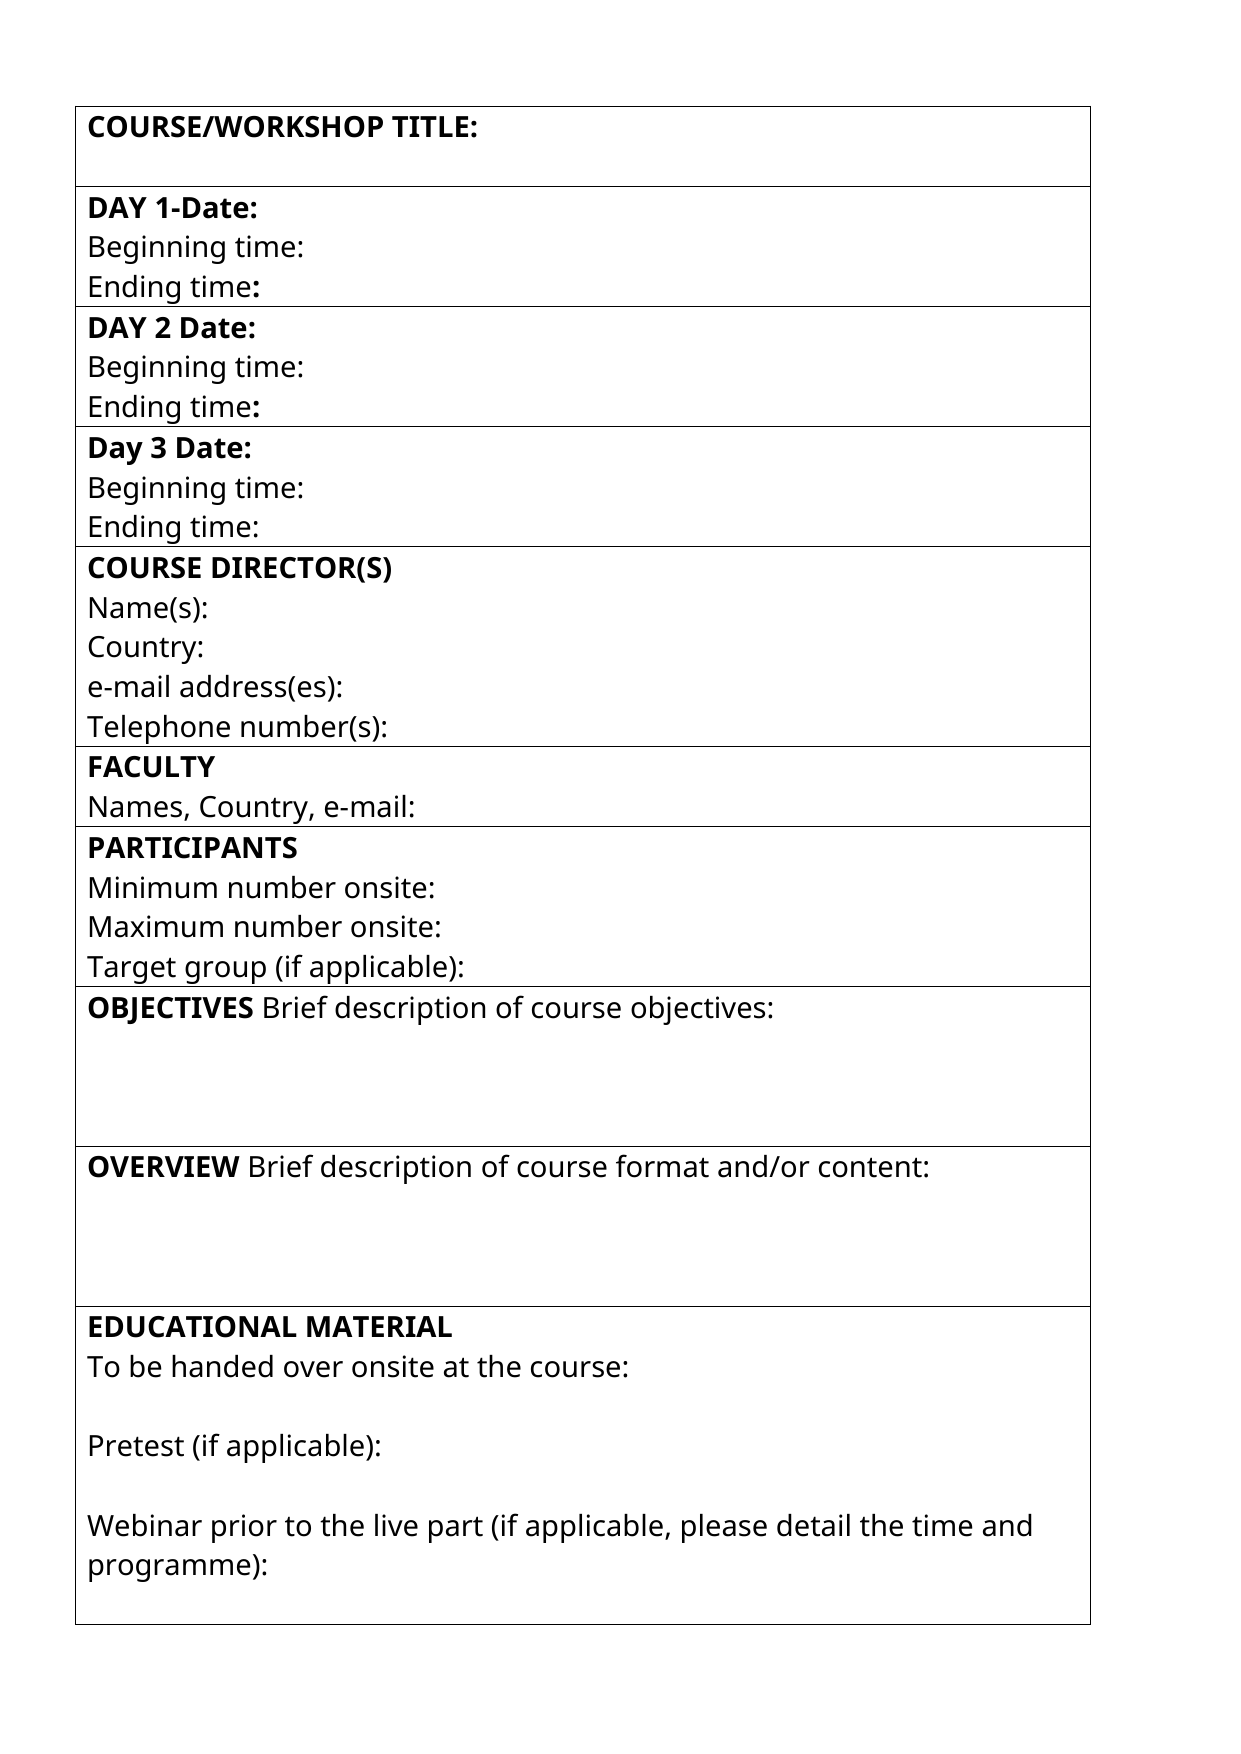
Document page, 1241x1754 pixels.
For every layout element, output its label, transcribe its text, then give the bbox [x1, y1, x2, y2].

table_cell EDUCATIONAL MATERIAL To be handed over onsite at the course: Pretest (if applicable): Webinar prior to the live part (if applicable, please detail the time and programme): [76, 1307, 1090, 1624]
table_cell Day 3 Date: Beginning time: Ending time: [76, 427, 1090, 546]
table_cell PARTICIPANTS Minimum number onsite: Maximum number onsite: Target group (if applicable): [76, 827, 1090, 986]
table_cell OBJECTIVES Brief description of course objectives: [76, 987, 1090, 1146]
table_cell COURSE DIRECTOR(S) Name(s): Country: e-mail address(es): Telephone number(s): [76, 547, 1090, 746]
table_cell DAY 2 Date: Beginning time: Ending time: [76, 307, 1090, 426]
table_cell FACULTY Names, Country, e-mail: [76, 747, 1090, 826]
table_cell OVERVIEW Brief description of course format and/or content: [76, 1147, 1090, 1306]
table_header COURSE/WORKSHOP TITLE: [76, 107, 1090, 186]
table_cell DAY 1-Date: Beginning time: Ending time: [76, 187, 1090, 306]
